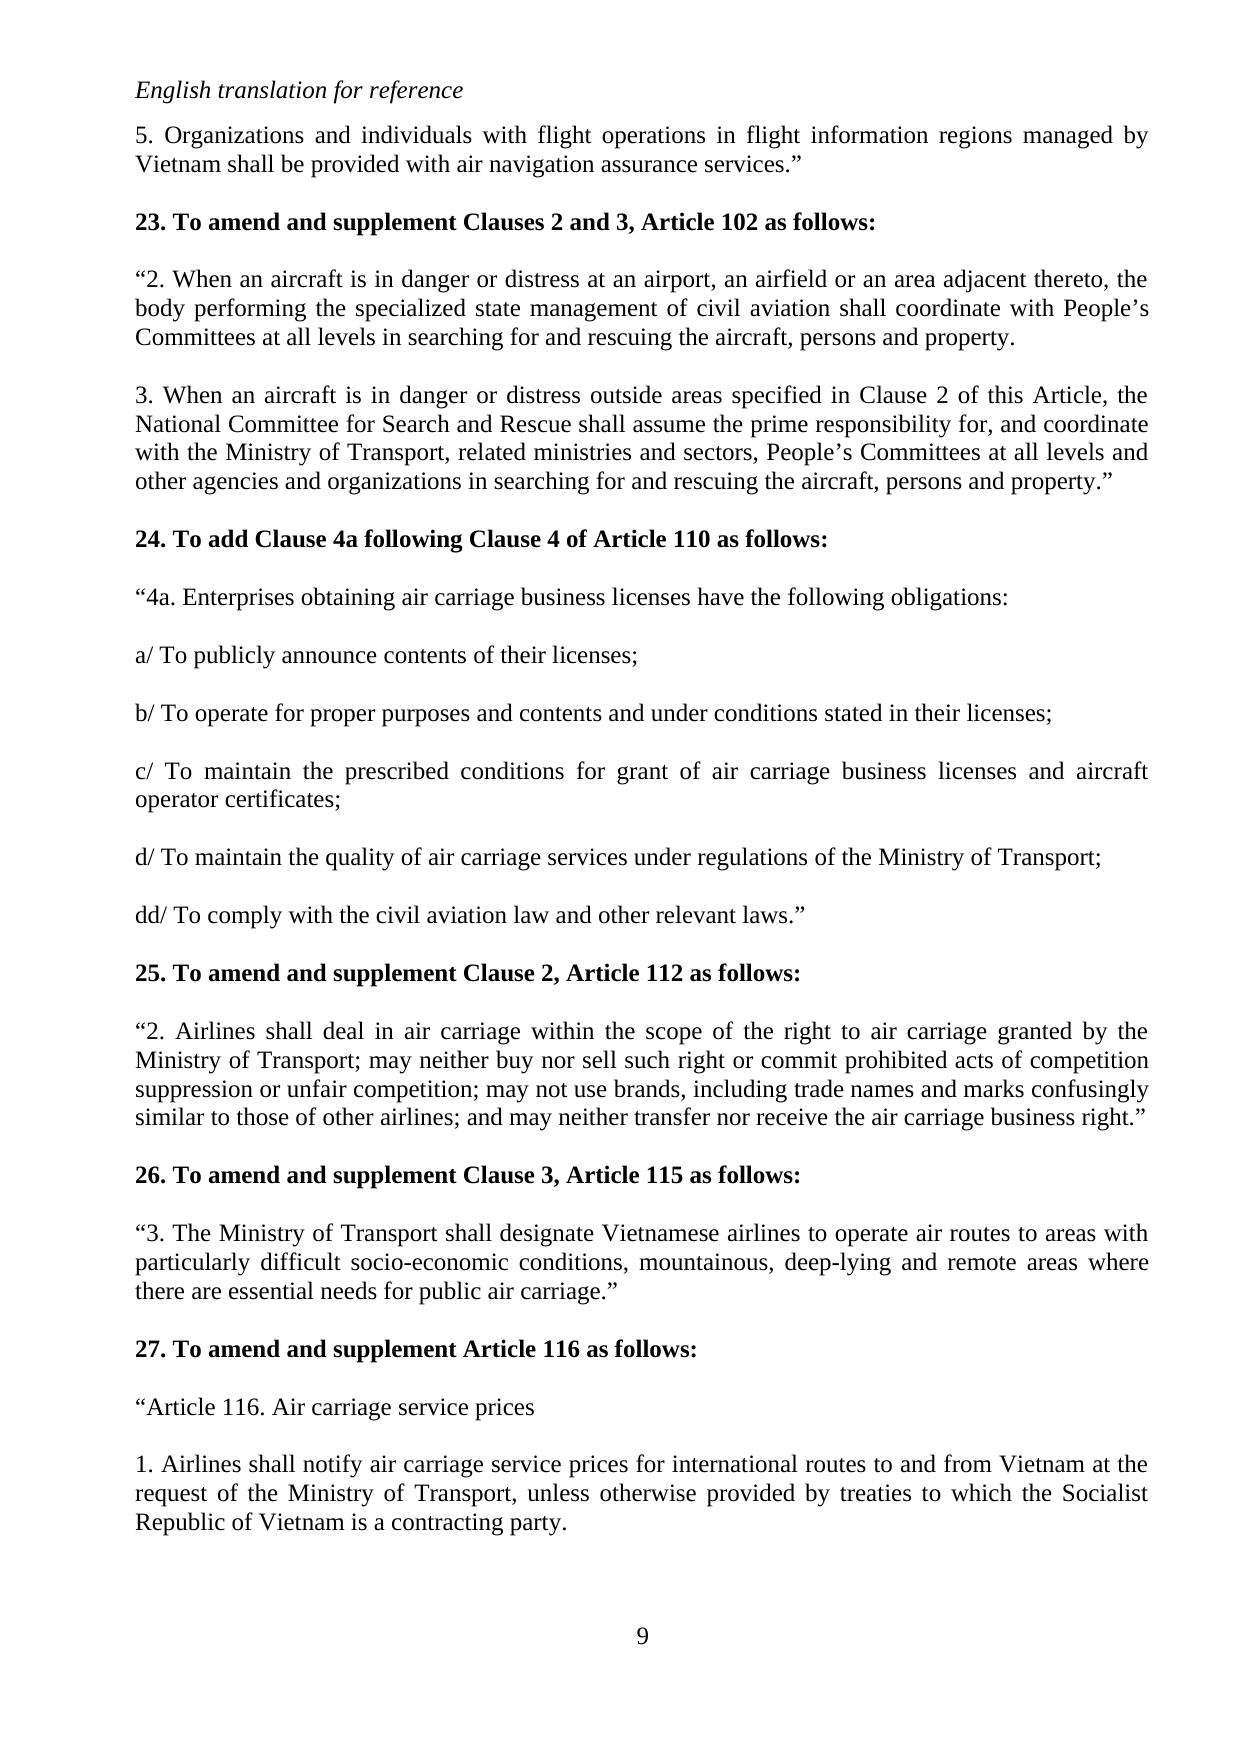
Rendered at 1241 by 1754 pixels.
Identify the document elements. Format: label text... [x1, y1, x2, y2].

text “3. The Ministry of Transport shall designate Vietnamese airlines to operate air routes to areas with particularly difficult socio-economic conditions, mountainous, deep-lying and remote areas where there are essential needs for public air carriage.” [135, 1218, 1150, 1304]
text d/ To maintain the quality of air carriage services under regulations of the Ministry of Transport; [135, 842, 1150, 871]
text 25. To amend and supplement Clause 2, Article 112 as follows: [135, 958, 1150, 987]
text 3. When an aircraft is in danger or distress outside areas specified in Clause 2 of this Article, the National Committee for Search and Rescue shall assume the prime responsibility for, and coordinate with the Ministry of Transport, related ministries and sectors, People’s Committees at all levels and other agencies and organizations in searching for and rescuing the aircraft, persons and property.” [135, 380, 1150, 495]
text 5. Organizations and individuals with flight operations in flight information regions managed by Vietnam shall be provided with air navigation assurance services.” [135, 120, 1150, 177]
text b/ To operate for proper purposes and contents and under conditions stated in their licenses; [135, 698, 1150, 727]
text 23. To amend and supplement Clauses 2 and 3, Article 102 as follows: [135, 207, 1150, 235]
text dd/ To comply with the civil aviation law and other relevant laws.” [135, 900, 1150, 929]
text “2. Airlines shall deal in air carriage within the scope of the right to air carriage granted by the Ministry of Transport; may neither buy nor sell such right or commit prohibited acts of competition suppression or unfair competition; may not use brands, including trade names and marks confusingly similar to those of other airlines; and may neither transfer nor receive the air carriage business right.” [135, 1016, 1150, 1131]
text “Article 116. Air carriage service prices [135, 1392, 1150, 1420]
text 26. To amend and supplement Clause 3, Article 115 as follows: [135, 1160, 1150, 1189]
text “2. When an aircraft is in danger or distress at an airport, an airfield or an area adjacent thereto, the body performing the specialized state management of civil aviation shall coordinate with People’s Committees at all levels in searching for and rescuing the aircraft, persons and property. [135, 264, 1150, 351]
text a/ To publicly announce contents of their licenses; [135, 640, 1150, 669]
text “4a. Enterprises obtaining air carriage business licenses have the following obligations: [135, 582, 1150, 611]
text 24. To add Clause 4a following Clause 4 of Article 110 as follows: [135, 524, 1150, 553]
text c/ To maintain the prescribed conditions for grant of air carriage business licenses and aircraft operator certificates; [135, 756, 1150, 813]
text 1. Airlines shall notify air carriage service prices for international routes to and from Vietnam at the request of the Ministry of Transport, unless otherwise provided by treaties to which the Socialist Republic of Vietnam is a contracting party. [135, 1449, 1150, 1536]
text 27. To amend and supplement Article 116 as follows: [135, 1334, 1150, 1362]
